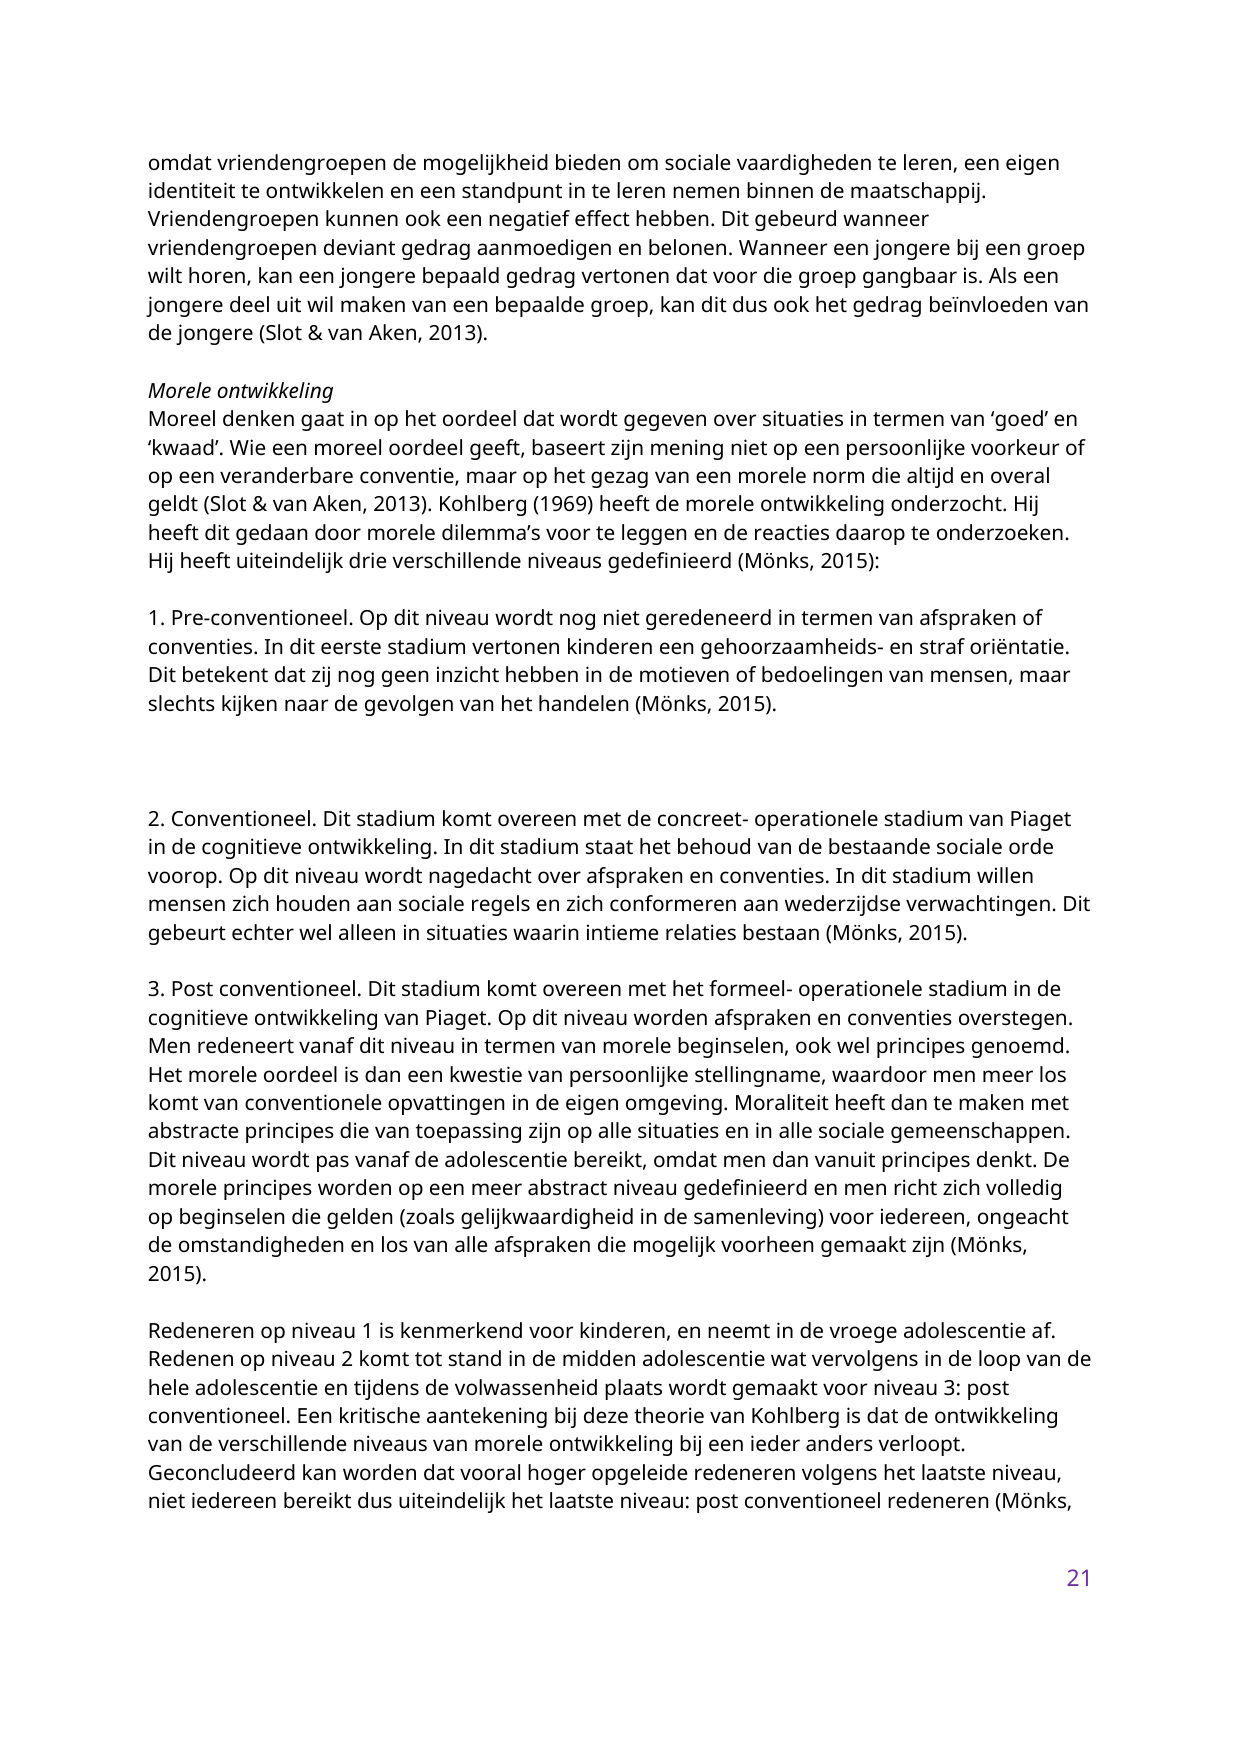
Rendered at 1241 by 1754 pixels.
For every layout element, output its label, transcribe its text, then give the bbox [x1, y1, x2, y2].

text Morele ontwikkeling Moreel denken gaat in op het oordeel dat wordt gegeven over situaties in termen van ‘goed’ en ‘kwaad’. Wie een moreel oordeel geeft, baseert zijn mening niet op een persoonlijke voorkeur of op een veranderbare conventie, maar op het gezag van een morele norm die altijd en overal geldt (Slot & van Aken, 2013). Kohlberg (1969) heeft de morele ontwikkeling onderzocht. Hij heeft dit gedaan door morele dilemma’s voor te leggen en de reacties daarop te onderzoeken. Hij heeft uiteindelijk drie verschillende niveaus gedefinieerd (Mönks, 2015): 1. Pre-conventioneel. Op dit niveau wordt nog niet geredeneerd in termen van afspraken of conventies. In dit eerste stadium vertonen kinderen een gehoorzaamheids- en straf oriëntatie. Dit betekent dat zij nog geen inzicht hebben in de motieven of bedoelingen van mensen, maar slechts kijken naar de gevolgen van het handelen (Mönks, 2015). [148, 376, 1093, 717]
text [148, 148, 1093, 347]
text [148, 804, 1093, 1515]
